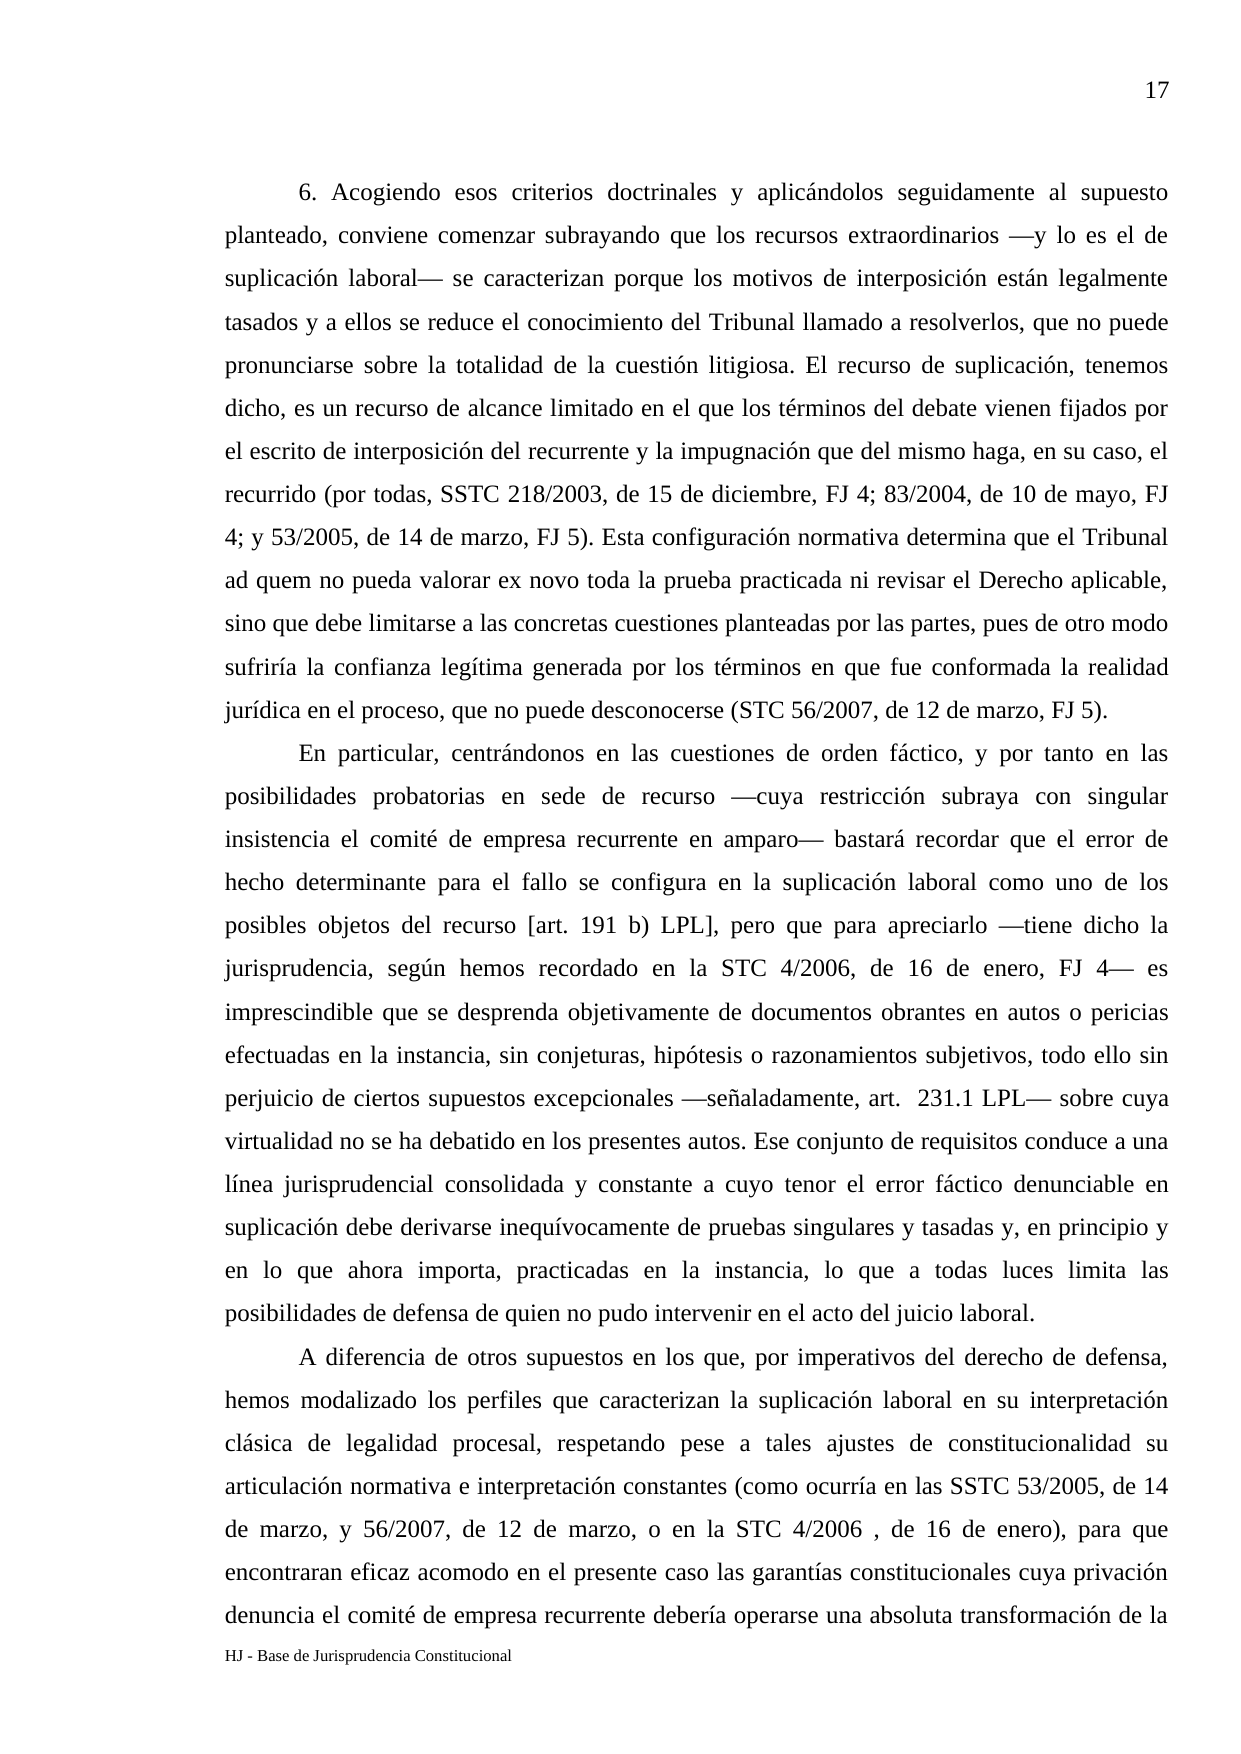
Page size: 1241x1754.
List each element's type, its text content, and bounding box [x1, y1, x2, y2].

text 6. Acogiendo esos criterios doctrinales y aplicándolos seguidamente al supuesto planteado, conviene comenzar subrayando que los recursos extraordinarios —y lo es el de suplicación laboral— se caracterizan porque los motivos de interposición están legalmente tasados y a ellos se reduce el conocimiento del Tribunal llamado a resolverlos, que no puede pronunciarse sobre la totalidad de la cuestión litigiosa. El recurso de suplicación, tenemos dicho, es un recurso de alcance limitado en el que los términos del debate vienen fijados por el escrito de interposición del recurrente y la impugnación que del mismo haga, en su caso, el recurrido (por todas, SSTC 218/2003, de 15 de diciembre, FJ 4; 83/2004, de 10 de mayo, FJ 4; y 53/2005, de 14 de marzo, FJ 5). Esta configuración normativa determina que el Tribunal ad quem no pueda valorar ex novo toda la prueba practicada ni revisar el Derecho aplicable, sino que debe limitarse a las concretas cuestiones planteadas por las partes, pues de otro modo sufriría la confianza legítima generada por los términos en que fue conformada la realidad jurídica en el proceso, que no puede desconocerse (STC 56/2007, de 12 de marzo, FJ 5). [224, 177, 1169, 723]
text En particular, centrándonos en las cuestiones de orden fáctico, y por tanto en las posibilidades probatorias en sede de recurso —cuya restricción subraya con singular insistencia el comité de empresa recurrente en amparo— bastará recordar que el error de hecho determinante para el fallo se configura en la suplicación laboral como uno de los posibles objetos del recurso [art. 191 b) LPL], pero que para apreciarlo —tiene dicho la jurisprudencia, según hemos recordado en la STC 4/2006, de 16 de enero, FJ 4— es imprescindible que se desprenda objetivamente de documentos obrantes en autos o pericias efectuadas en la instancia, sin conjeturas, hipótesis o razonamientos subjetivos, todo ello sin perjuicio de ciertos supuestos excepcionales —señaladamente, art. 231.1 LPL— sobre cuya virtualidad no se ha debatido en los presentes autos. Ese conjunto de requisitos conduce a una línea jurisprudencial consolidada y constante a cuyo tenor el error fáctico denunciable en suplicación debe derivarse inequívocamente de pruebas singulares y tasadas y, en principio y en lo que ahora importa, practicadas en la instancia, lo que a todas luces limita las posibilidades de defensa de quien no pudo intervenir en el acto del juicio laboral. [224, 738, 1169, 1327]
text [224, 1342, 1169, 1629]
